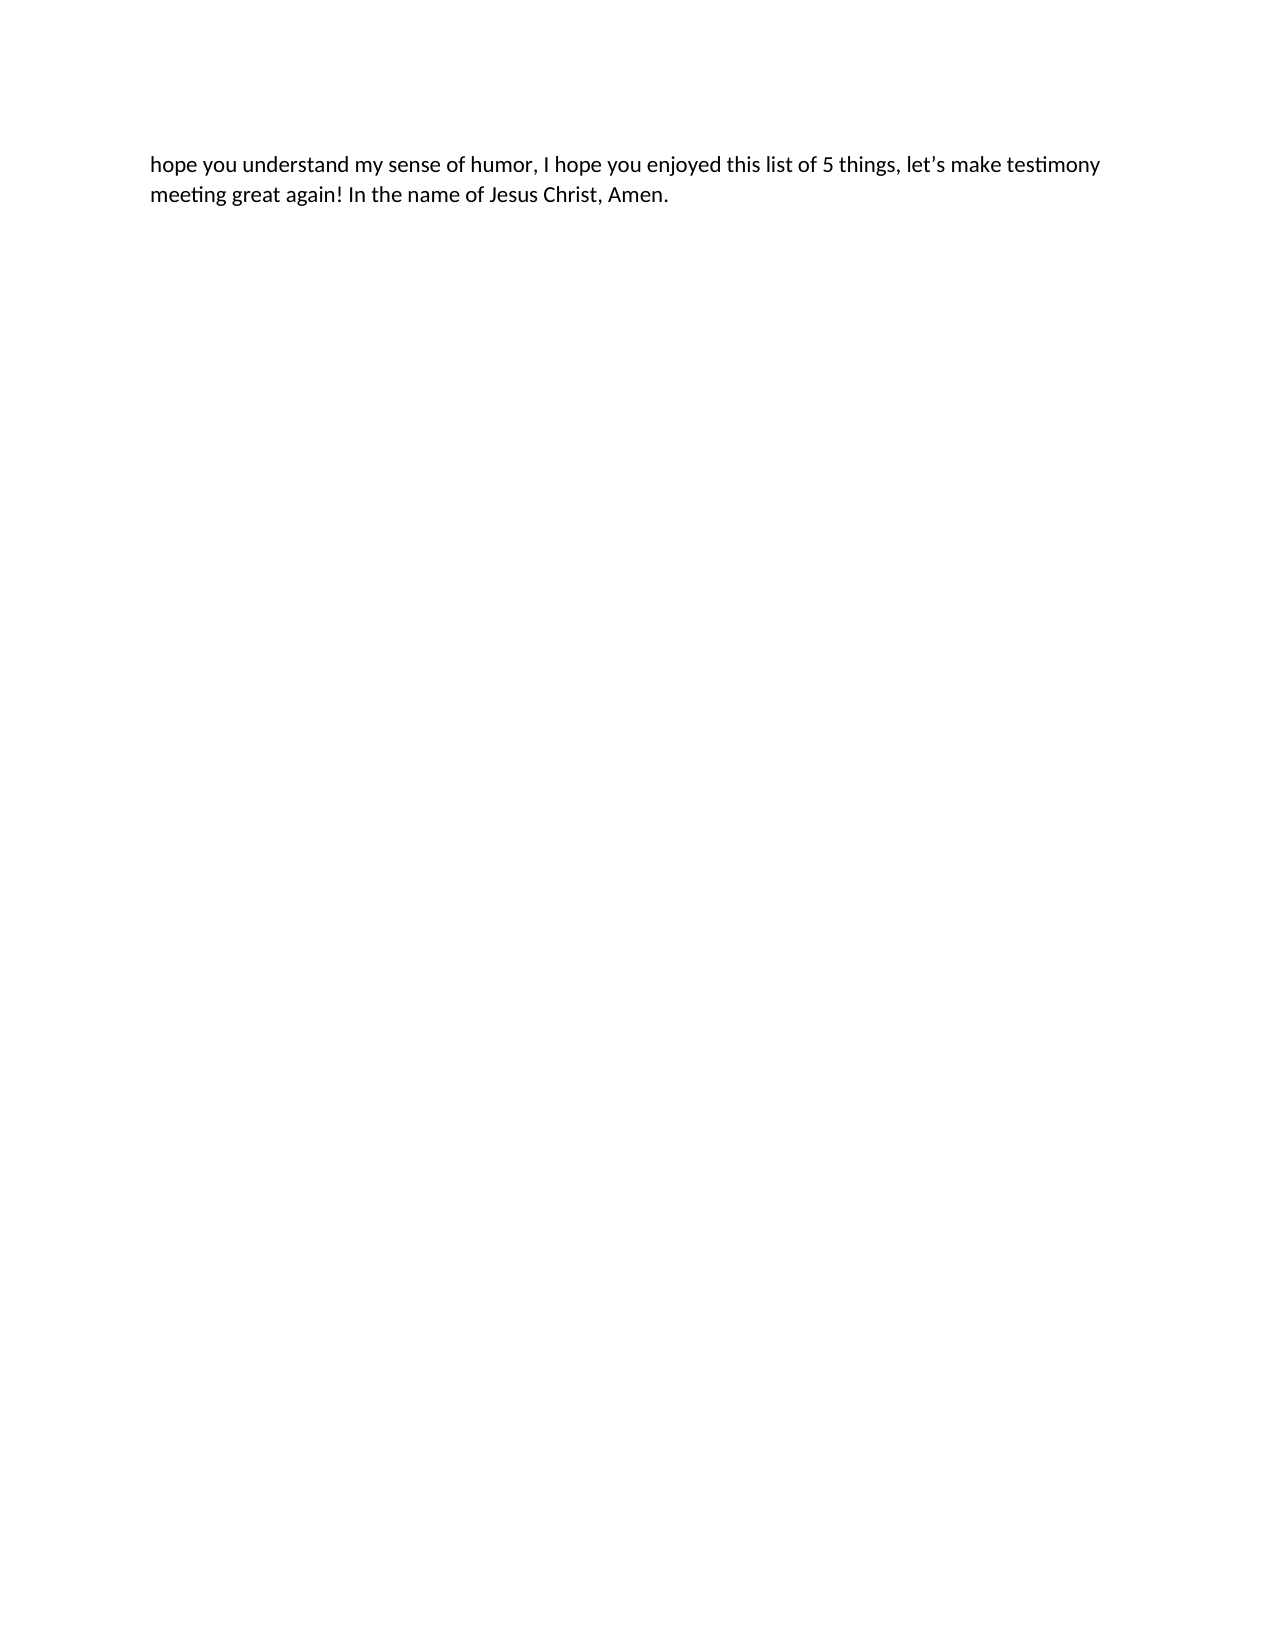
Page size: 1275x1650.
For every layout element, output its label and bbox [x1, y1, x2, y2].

text [150, 150, 1125, 208]
